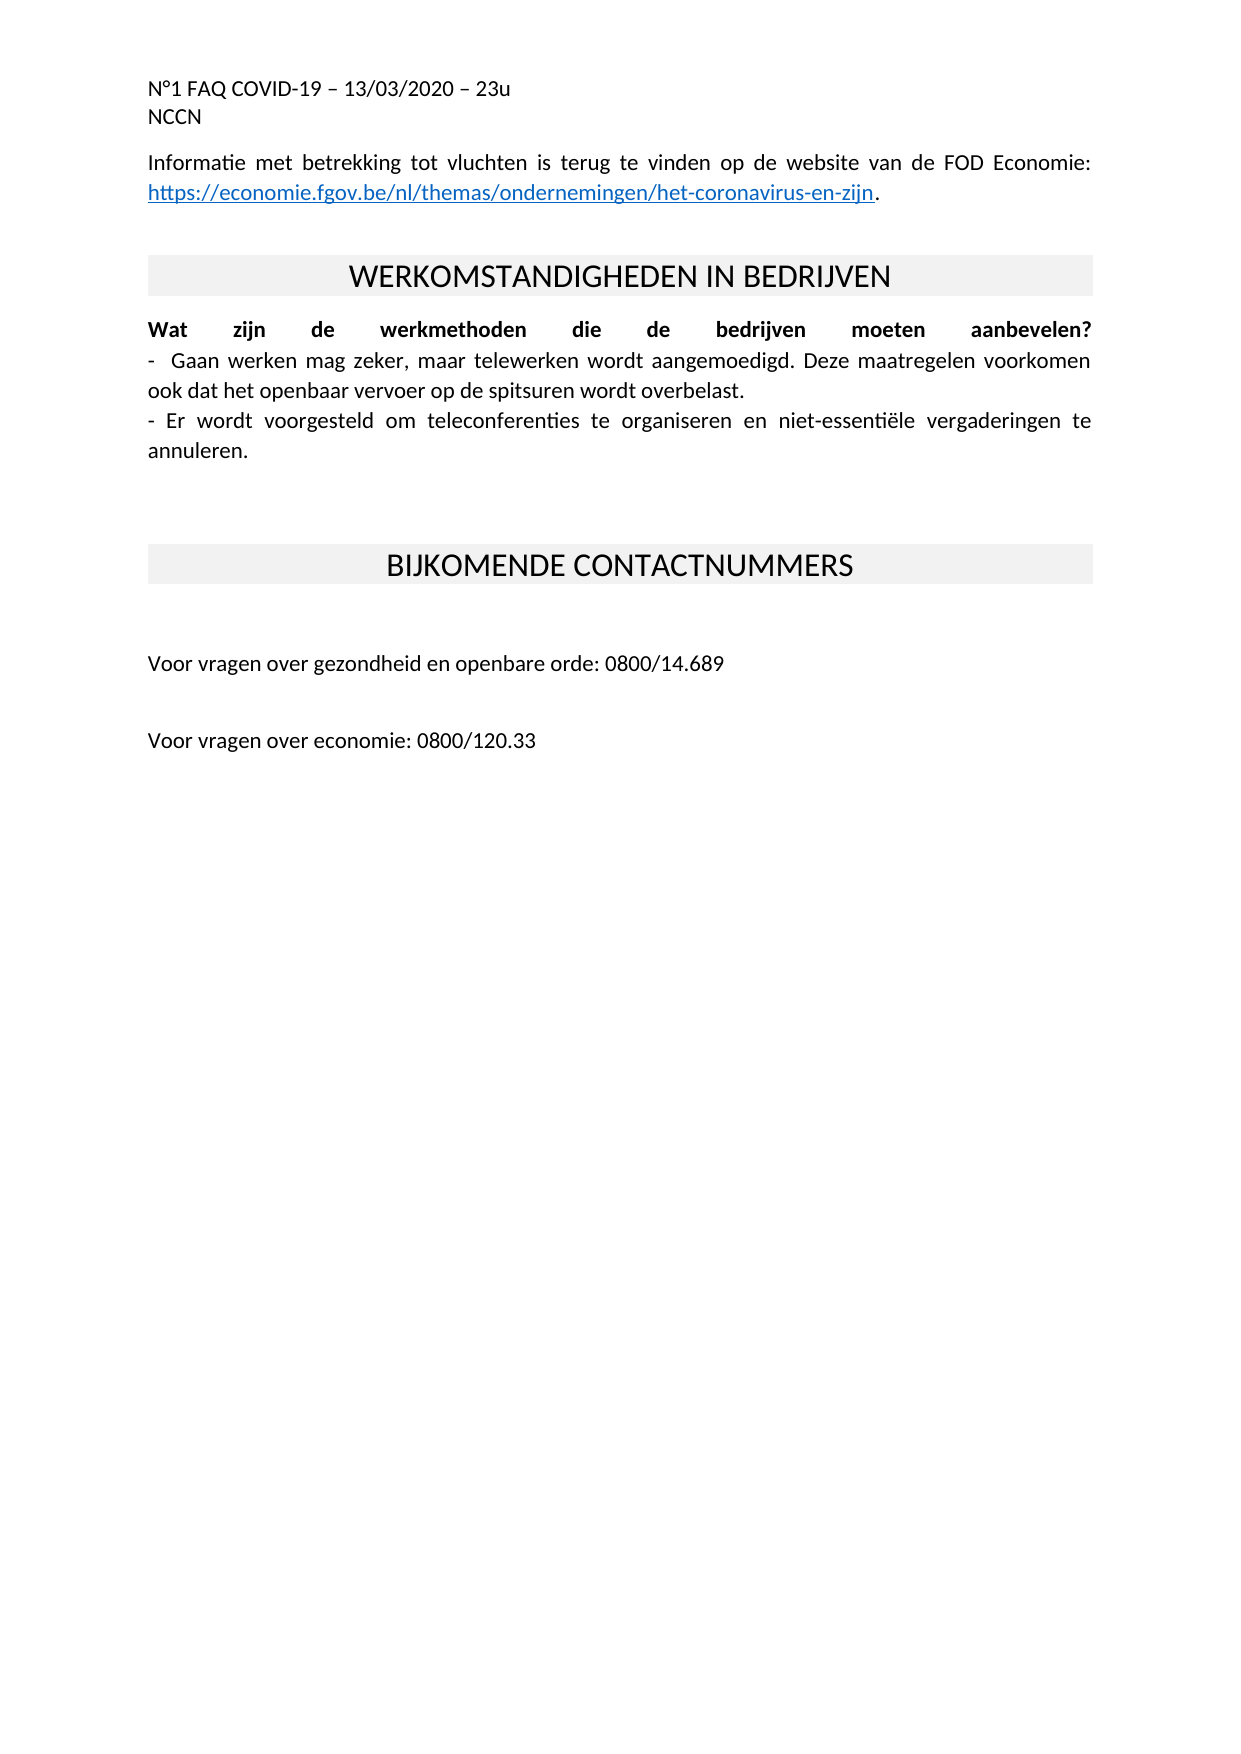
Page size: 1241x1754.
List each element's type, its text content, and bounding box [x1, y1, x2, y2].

text WERKOMSTANDIGHEDEN IN BEDRIJVEN [148, 255, 1093, 296]
list Wat zijn de werkmethoden die de bedrijven moeten aanbevelen? - Gaan werken mag zeker, maar telewerken wordt aangemoedigd. Deze maatregelen voorkomen ook dat het openbaar vervoer op de spitsuren wordt overbelast. [148, 316, 1093, 404]
text Voor vragen over gezondheid en openbare orde: 0800/14.689 [148, 649, 1093, 707]
list - Er wordt voorgesteld om teleconferenties te organiseren en niet-essentiële vergaderingen te annuleren. [148, 406, 1093, 464]
text BIJKOMENDE CONTACTNUMMERS [148, 544, 1093, 584]
list Informatie met betrekking tot vluchten is terug te vinden op de website van de FOD Economie: https://economie.fgov.be/nl/themas/ondernemingen/het-coronavirus-en-zijn. [148, 148, 1093, 206]
text Voor vragen over economie: 0800/120.33 [148, 726, 1093, 784]
